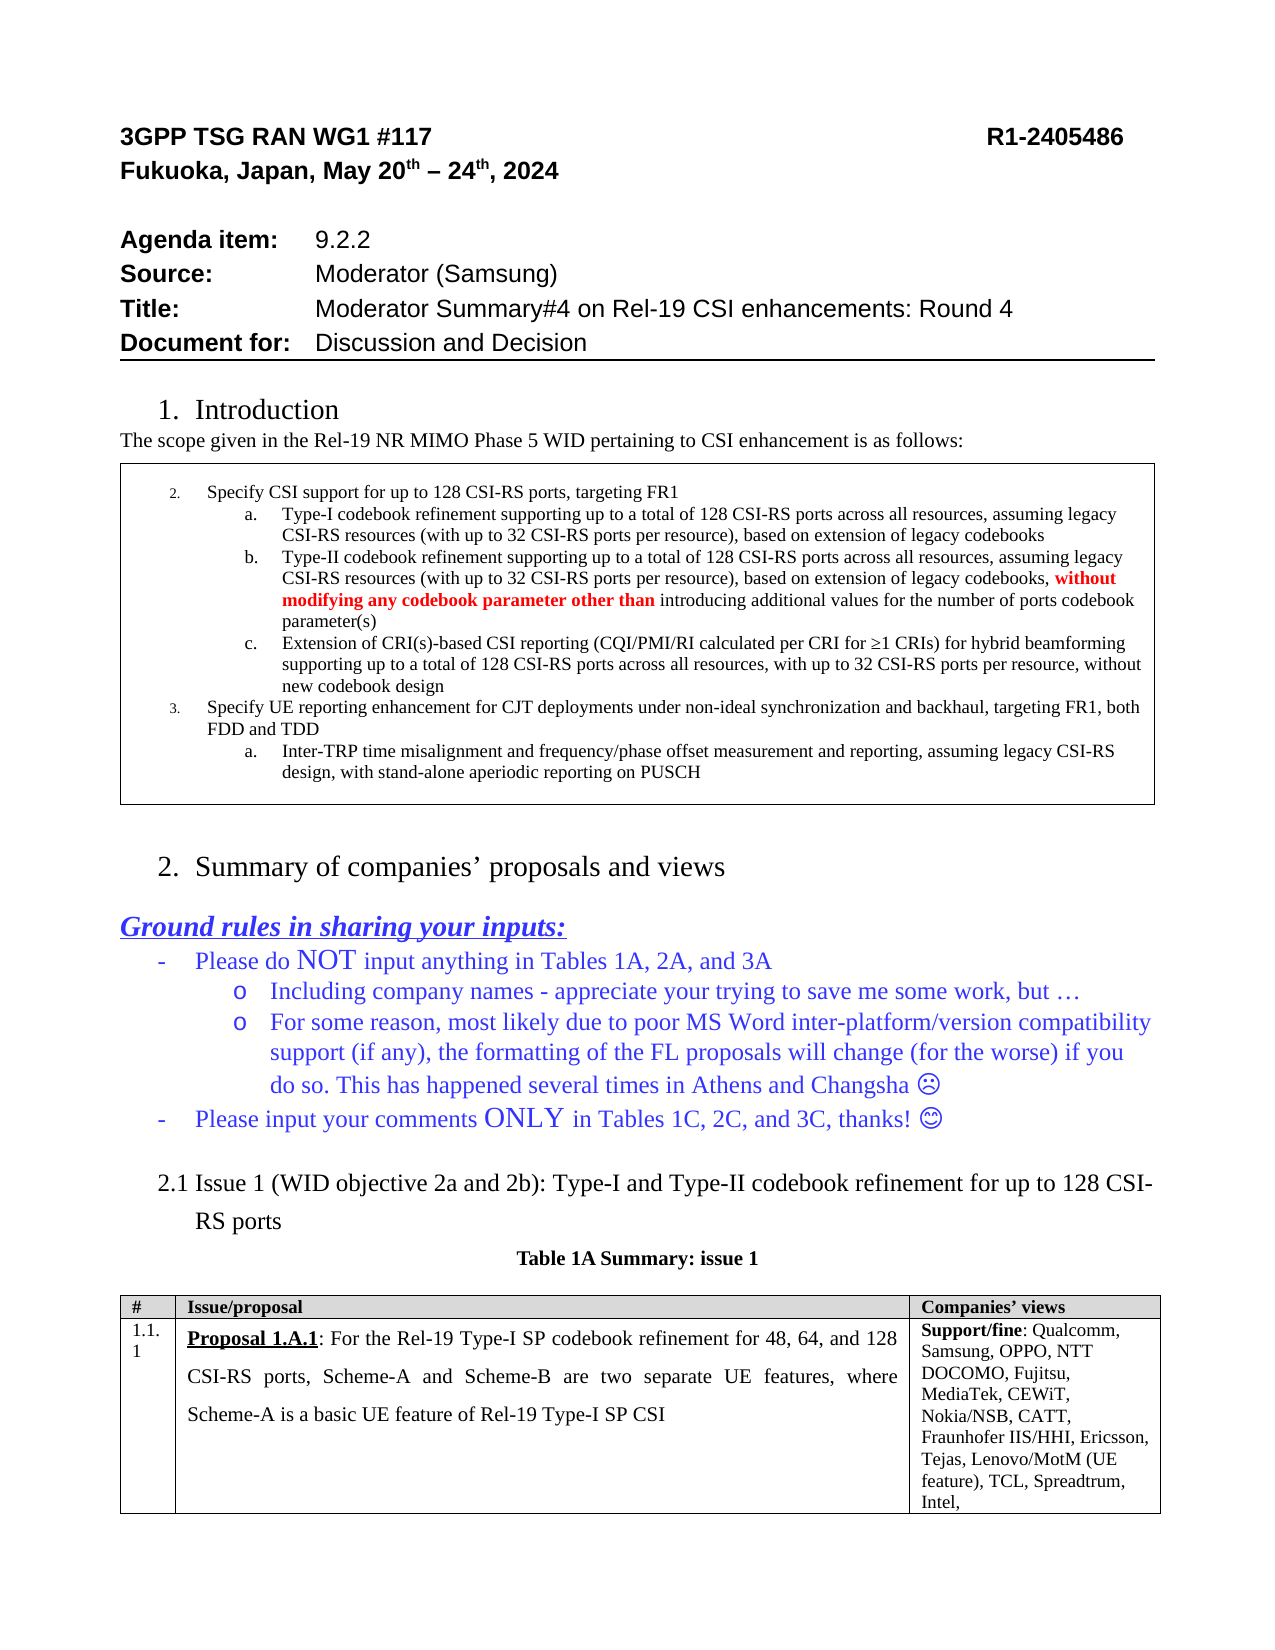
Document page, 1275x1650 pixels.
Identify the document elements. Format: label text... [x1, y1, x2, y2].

text Fukuoka, Japan, May 20th – 24th, 2024 [120, 156, 1155, 185]
table_header # [121, 1296, 175, 1318]
subtitle Summary of companies’ proposals and views [157, 847, 1155, 885]
subtitle Issue 1 (WID objective 2a and 2b): Type-I and Type-II codebook refinement for up to 128 CSI-RS ports [157, 1163, 1155, 1239]
table_header Issue/proposal [176, 1296, 909, 1318]
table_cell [910, 1319, 1160, 1513]
text Source: Moderator (Samsung) [120, 259, 1155, 288]
list Please do NOT input anything in Tables 1A, 2A, and 3A [157, 942, 1155, 976]
list For some reason, most likely due to poor MS Word inter-platform/version compatibility support (if any), the formatting of the FL proposals will change (for the worse) if you do so. This has happened several times in Athens and Changsha ☹ [232, 1007, 1155, 1100]
list Please input your comments ONLY in Tables 1C, 2C, and 3C, thanks! 😊 [157, 1100, 1155, 1135]
text Table 1A Summary: issue 1 [120, 1239, 1155, 1277]
text Ground rules in sharing your inputs: [120, 909, 1155, 942]
text Document for: Discussion and Decision [120, 328, 1155, 359]
text Title: Moderator Summary#4 on Rel-19 CSI enhancements: Round 4 [120, 294, 1155, 323]
subtitle Introduction [157, 390, 1155, 428]
text The scope given in the Rel-19 NR MIMO Phase 5 WID pertaining to CSI enhancement is as follows: [120, 428, 1155, 452]
table_header Companies’ views [910, 1296, 1160, 1318]
table_cell 1.1.1 [121, 1319, 175, 1513]
text Agenda item: 9.2.2 [120, 225, 1155, 254]
table_header Specify CSI support for up to 128 CSI-RS ports, targeting FR1 Type-I codebook refinement supporting up to a total of 128 CSI-RS ports across all resources, assuming legacy CSI-RS resources (with up to 32 CSI-RS ports per resource), based on extension of legacy codebooks Type-II codebook refinement supporting up to a total of 128 CSI-RS ports across all resources, assuming legacy CSI-RS resources (with up to 32 CSI-RS ports per resource), based on extension of legacy codebooks, without modifying any codebook parameter other than introducing additional values for the number of ports codebook parameter(s) Extension of CRI(s)-based CSI reporting (CQI/PMI/RI calculated per CRI for ≥1 CRIs) for hybrid beamforming supporting up to a total of 128 CSI-RS ports across all resources, with up to 32 CSI-RS ports per resource, without new codebook design Specify UE reporting enhancement for CJT deployments under non-ideal synchronization and backhaul, targeting FR1, both FDD and TDD Inter-TRP time misalignment and frequency/phase offset measurement and reporting, assuming legacy CSI-RS design, with stand-alone aperiodic reporting on PUSCH [121, 464, 1154, 804]
list Including company names - appreciate your trying to save me some work, but … [232, 976, 1155, 1007]
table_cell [176, 1319, 909, 1513]
text 3GPP TSG RAN WG1 #117 R1-2405486 [120, 122, 1155, 150]
